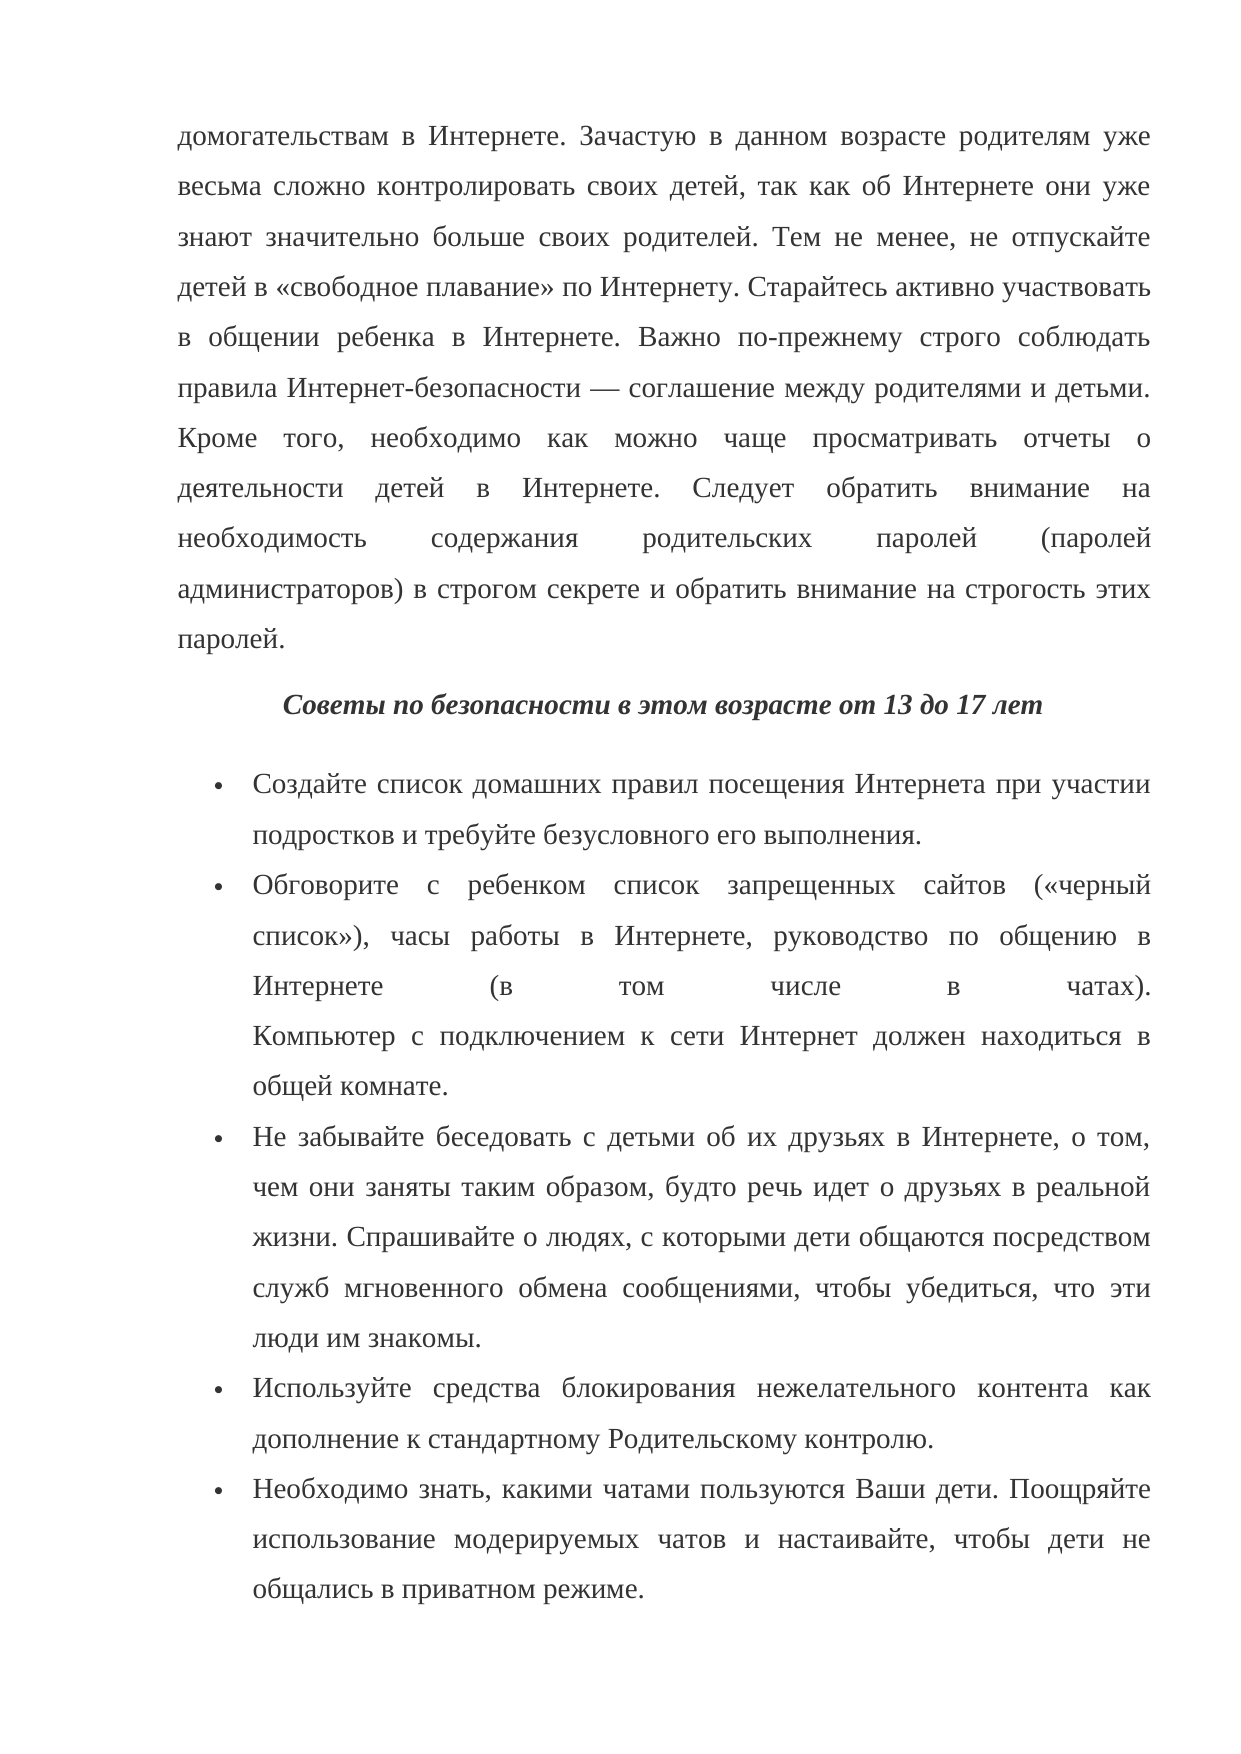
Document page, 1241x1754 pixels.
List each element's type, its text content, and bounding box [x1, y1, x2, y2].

list Не забывайте беседовать с детьми об их друзьях в Интернете, о том, чем они заняты таким образом, будто речь идет о друзьях в реальной жизни. Спрашивайте о людях, с которыми дети общаются посредством служб мгновенного обмена сообщениями, чтобы убедиться, что эти люди им знакомы. [215, 1119, 1152, 1354]
list Обговорите с ребенком список запрещенных сайтов («черный список»), часы работы в Интернете, руководство по общению в Интернете (в том числе в чатах). Компьютер с подключением к сети Интернет должен находиться в общей комнате. [215, 867, 1152, 1102]
list Необходимо знать, какими чатами пользуются Ваши дети. Поощряйте использование модерируемых чатов и настаивайте, чтобы дети не общались в приватном режиме. [215, 1471, 1152, 1605]
list Используйте средства блокирования нежелательного контента как дополнение к стандартному Родительскому контролю. [215, 1370, 1152, 1454]
list Создайте список домашних правил посещения Интернета при участии подростков и требуйте безусловного его выполнения. [215, 767, 1152, 851]
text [177, 118, 1152, 655]
text Советы по безопасности в этом возрасте от 13 до 17 лет [177, 687, 1152, 721]
